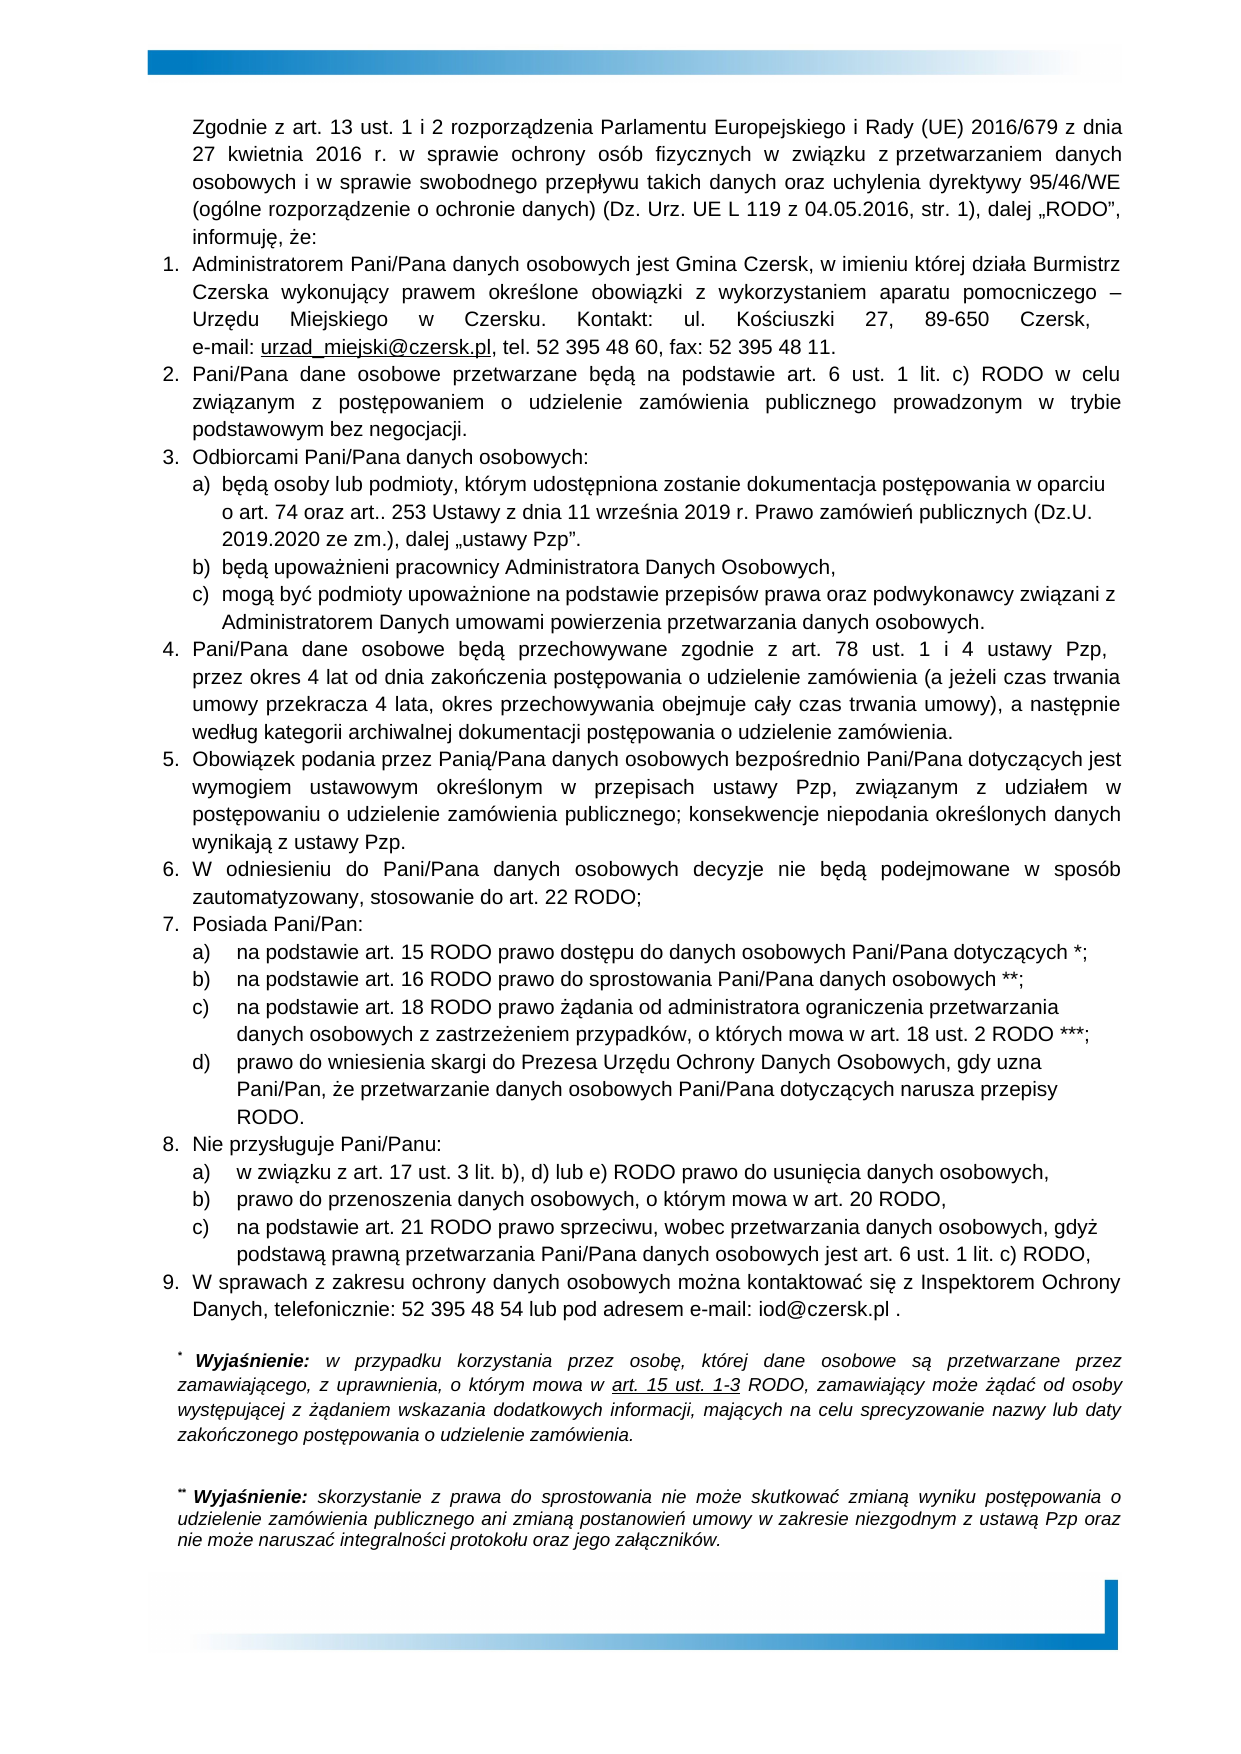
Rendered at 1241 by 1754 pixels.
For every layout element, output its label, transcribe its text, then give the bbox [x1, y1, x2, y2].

list Zgodnie z art. 13 ust. 1 i 2 rozporządzenia Parlamentu Europejskiego i Rady (UE) 2016/679 z dnia 27 kwietnia 2016 r. w sprawie ochrony osób fizycznych w związku z przetwarzaniem danych osobowych i w sprawie swobodnego przepływu takich danych oraz uchylenia dyrektywy 95/46/WE (ogólne rozporządzenie o ochronie danych) (Dz. Urz. UE L 119 z 04.05.2016, str. 1), dalej „RODO”, informuję, że: [192, 114, 1122, 248]
list Obowiązek podania przez Panią/Pana danych osobowych bezpośrednio Pani/Pana dotyczących jest wymogiem ustawowym określonym w przepisach ustawy Pzp, związanym z udziałem w postępowaniu o udzielenie zamówienia publicznego; konsekwencje niepodania określonych danych wynikają z ustawy Pzp. [162, 747, 1122, 853]
picture [147, 1572, 1123, 1653]
list na podstawie art. 15 RODO prawo dostępu do danych osobowych Pani/Pana dotyczących *; [192, 939, 1122, 963]
list * Wyjaśnienie: w przypadku korzystania przez osobę, której dane osobowe są przetwarzane przez zamawiającego, z uprawnienia, o którym mowa w art. 15 ust. 1-3 RODO, zamawiający może żądać od osoby występującej z żądaniem wskazania dodatkowych informacji, mających na celu sprecyzowanie nazwy lub daty zakończonego postępowania o udzielenie zamówienia. [177, 1349, 1122, 1445]
list prawo do przenoszenia danych osobowych, o którym mowa w art. 20 RODO, [192, 1187, 1122, 1211]
list na podstawie art. 21 RODO prawo sprzeciwu, wobec przetwarzania danych osobowych, gdyż podstawą prawną przetwarzania Pani/Pana danych osobowych jest art. 6 ust. 1 lit. c) RODO, [192, 1214, 1122, 1266]
list Posiada Pani/Pan: [162, 912, 1122, 936]
text ** Wyjaśnienie: skorzystanie z prawa do sprostowania nie może skutkować zmianą wyniku postępowania o udzielenie zamówienia publicznego ani zmianą postanowień umowy w zakresie niezgodnym z ustawą Pzp oraz nie może naruszać integralności protokołu oraz jego załączników. [177, 1486, 1122, 1551]
list na podstawie art. 18 RODO prawo żądania od administratora ograniczenia przetwarzania danych osobowych z zastrzeżeniem przypadków, o których mowa w art. 18 ust. 2 RODO ***; [192, 994, 1122, 1046]
list W sprawach z zakresu ochrony danych osobowych można kontaktować się z Inspektorem Ochrony Danych, telefonicznie: 52 395 48 54 lub pod adresem e-mail: iod@czersk.pl . [162, 1269, 1122, 1321]
list mogą być podmioty upoważnione na podstawie przepisów prawa oraz podwykonawcy związani z Administratorem Danych umowami powierzenia przetwarzania danych osobowych. [192, 582, 1122, 633]
list na podstawie art. 16 RODO prawo do sprostowania Pani/Pana danych osobowych **; [192, 967, 1122, 991]
list będą upoważnieni pracownicy Administratora Danych Osobowych, [192, 554, 1122, 578]
picture [147, 44, 1123, 83]
list Pani/Pana dane osobowe będą przechowywane zgodnie z art. 78 ust. 1 i 4 ustawy Pzp, przez okres 4 lat od dnia zakończenia postępowania o udzielenie zamówienia (a jeżeli czas trwania umowy przekracza 4 lata, okres przechowywania obejmuje cały czas trwania umowy), a następnie według kategorii archiwalnej dokumentacji postępowania o udzielenie zamówienia. [162, 637, 1122, 743]
list Pani/Pana dane osobowe przetwarzane będą na podstawie art. 6 ust. 1 lit. c) RODO w celu związanym z postępowaniem o udzielenie zamówienia publicznego prowadzonym w trybie podstawowym bez negocjacji. [162, 362, 1122, 441]
list prawo do wniesienia skargi do Prezesa Urzędu Ochrony Danych Osobowych, gdy uzna Pani/Pan, że przetwarzanie danych osobowych Pani/Pana dotyczących narusza przepisy RODO. [192, 1049, 1122, 1128]
list w związku z art. 17 ust. 3 lit. b), d) lub e) RODO prawo do usunięcia danych osobowych, [192, 1159, 1122, 1183]
list Odbiorcami Pani/Pana danych osobowych: [162, 444, 1122, 468]
list będą osoby lub podmioty, którym udostępniona zostanie dokumentacja postępowania w oparciu o art. 74 oraz art.. 253 Ustawy z dnia 11 września 2019 r. Prawo zamówień publicznych (Dz.U. 2019.2020 ze zm.), dalej „ustawy Pzp”. [192, 472, 1122, 551]
list Nie przysługuje Pani/Panu: [162, 1132, 1122, 1156]
list Administratorem Pani/Pana danych osobowych jest Gmina Czersk, w imieniu której działa Burmistrz Czerska wykonujący prawem określone obowiązki z wykorzystaniem aparatu pomocniczego – Urzędu Miejskiego w Czersku. Kontakt: ul. Kościuszki 27, 89-650 Czersk, e-mail: urzad_miejski@czersk.pl, tel. 52 395 48 60, fax: 52 395 48 11. [162, 252, 1122, 358]
list W odniesieniu do Pani/Pana danych osobowych decyzje nie będą podejmowane w sposób zautomatyzowany, stosowanie do art. 22 RODO; [162, 857, 1122, 908]
